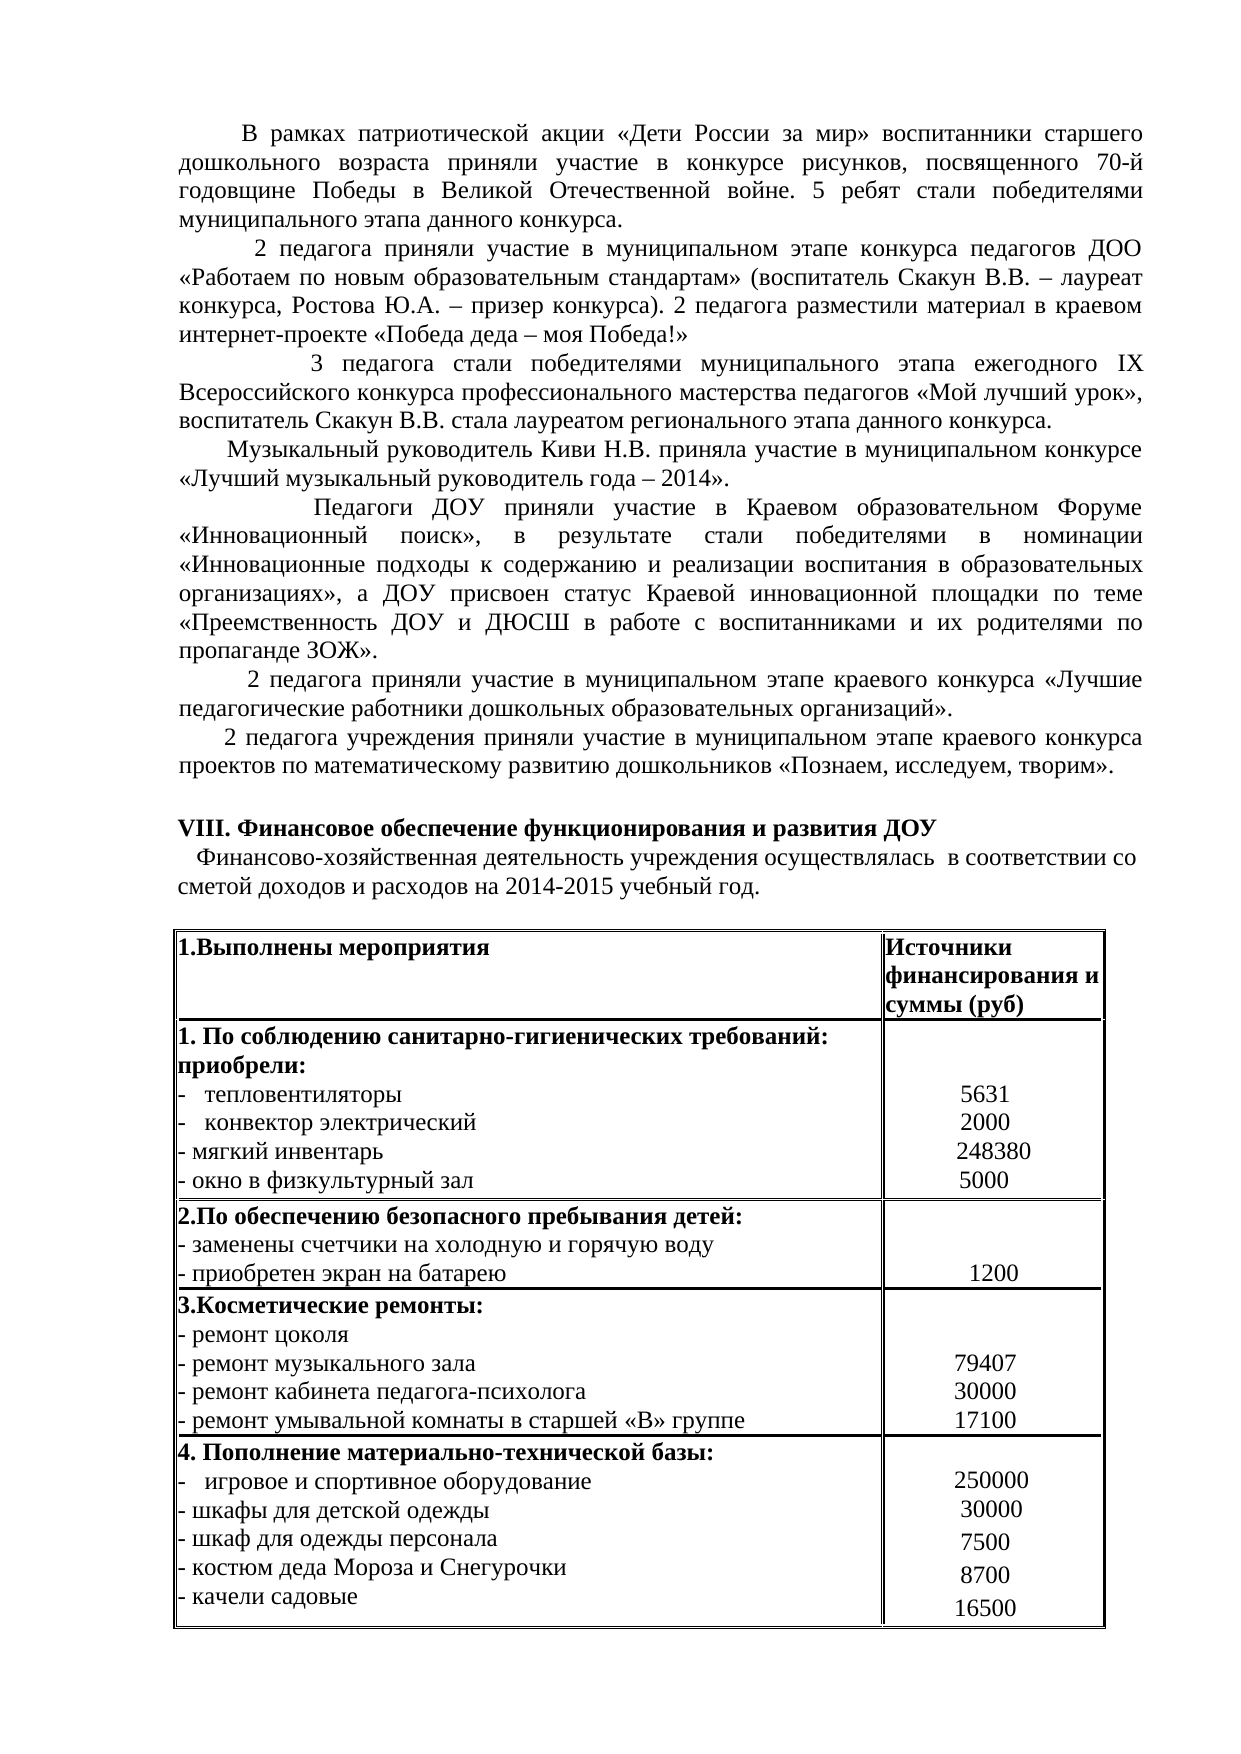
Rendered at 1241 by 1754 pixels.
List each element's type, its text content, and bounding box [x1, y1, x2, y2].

text 2 педагога учреждения приняли участие в муниципальном этапе краевого конкурса проектов по математическому развитию дошкольников «Познаем, исследуем, творим». [179, 722, 1144, 779]
table_cell 1200 [885, 1198, 1104, 1287]
table_header 1.Выполнены мероприятия [177, 930, 883, 1018]
text Финансово-хозяйственная деятельность учреждения осуществлялась в соответствии со сметой доходов и расходов на 2014-2015 учебный год. [177, 842, 1152, 900]
table_cell 5631 2000 248380 5000 [885, 1018, 1104, 1197]
text Педагоги ДОУ приняли участие в Краевом образовательном Форуме «Инновационный поиск», в результате стали победителями в номинации «Инновационные подходы к содержанию и реализации воспитания в образовательных организациях», а ДОУ присвоен статус Краевой инновационной площадки по теме «Преемственность ДОУ и ДЮСШ в работе с воспитанниками и их родителями по пропаганде ЗОЖ». [179, 492, 1144, 664]
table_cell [177, 1434, 883, 1626]
text Музыкальный руководитель Киви Н.В. приняла участие в муниципальном конкурсе «Лучший музыкальный руководитель года – 2014». [179, 434, 1144, 492]
text 2 педагога приняли участие в муниципальном этапе краевого конкурса «Лучшие педагогические работники дошкольных образовательных организаций». [179, 664, 1144, 722]
text В рамках патриотической акции «Дети России за мир» воспитанники старшего дошкольного возраста приняли участие в конкурсе рисунков, посвященного 70-й годовщине Победы в Великой Отечественной войне. 5 ребят стали победителями муниципального этапа данного конкурса. [179, 118, 1144, 233]
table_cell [883, 1434, 1103, 1626]
table_header Источники финансирования и суммы (руб) [883, 932, 1103, 1018]
text 2 педагога приняли участие в муниципальном этапе конкурса педагогов ДОО «Работаем по новым образовательным стандартам» (воспитатель Скакун В.В. – лауреат конкурса, Ростова Ю.А. – призер конкурса). 2 педагога разместили материал в краевом интернет-проекте «Победа деда – моя Победа!» [179, 233, 1144, 348]
text VIII. Финансовое обеспечение функционирования и развития ДОУ [177, 813, 1152, 842]
table_cell 1. По соблюдению санитарно-гигиенических требований: приобрели: - тепловентиляторы - конвектор электрический - мягкий инвентарь - окно в физкультурный зал [175, 1018, 881, 1197]
table_cell 2.По обеспечению безопасного пребывания детей: - заменены счетчики на холодную и горячую воду - приобретен экран на батарею [177, 1198, 881, 1287]
table_cell 3.Косметические ремонты: - ремонт цоколя - ремонт музыкального зала - ремонт кабинета педагога-психолога - ремонт умывальной комнаты в старшей «В» группе [177, 1287, 881, 1434]
text 3 педагога стали победителями муниципального этапа ежегодного IX Всероссийского конкурса профессионального мастерства педагогов «Мой лучший урок», воспитатель Скакун В.В. стала лауреатом регионального этапа данного конкурса. [179, 348, 1144, 434]
table_cell 79407 30000 17100 [885, 1287, 1103, 1434]
